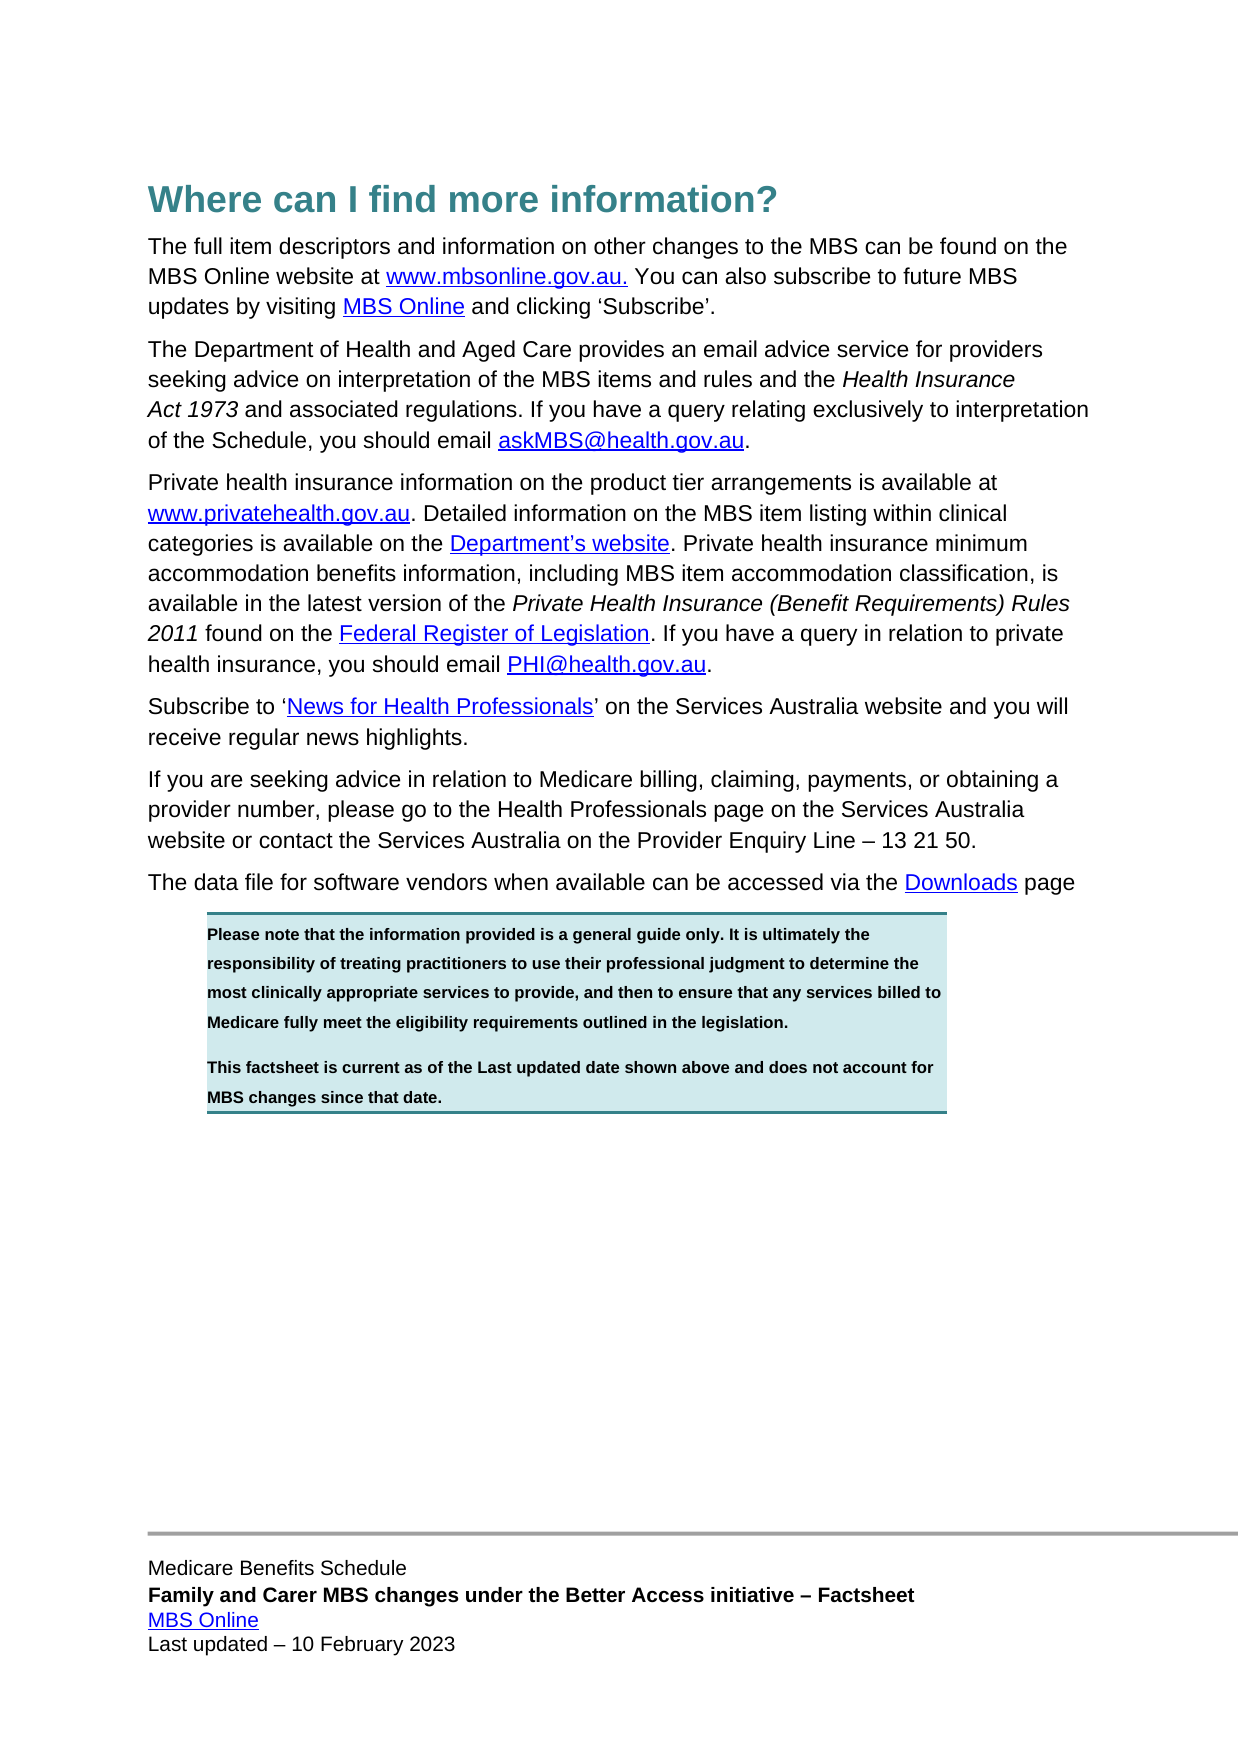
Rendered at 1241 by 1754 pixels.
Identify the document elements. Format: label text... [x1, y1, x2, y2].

text The full item descriptors and information on other changes to the MBS can be found on the MBS Online website at www.mbsonline.gov.au. You can also subscribe to future MBS updates by visiting MBS Online and clicking ‘Subscribe’. [148, 233, 1092, 319]
text Private health insurance information on the product tier arrangements is available at www.privatehealth.gov.au. Detailed information on the MBS item listing within clinical categories is available on the Department’s website. Private health insurance minimum accommodation benefits information, including MBS item accommodation classification, is available in the latest version of the Private Health Insurance (Benefit Requirements) Rules 2011 found on the Federal Register of Legislation. If you have a query in relation to private health insurance, you should email PHI@health.gov.au. [148, 469, 1092, 677]
text Subscribe to ‘News for Health Professionals’ on the Services Australia website and you will receive regular news highlights. [148, 693, 1092, 750]
text This factsheet is current as of the Last updated date shown above and does not account for MBS changes since that date. [207, 1045, 947, 1111]
text The Department of Health and Aged Care provides an email advice service for providers seeking advice on interpretation of the MBS items and rules and the Health Insurance Act 1973 and associated regulations. If you have a query relating exclusively to interpretation of the Schedule, you should email askMBS@health.gov.au. [148, 336, 1092, 453]
text Please note that the information provided is a general guide only. It is ultimately the responsibility of treating practitioners to use their professional judgment to determine the most clinically appropriate services to provide, and then to ensure that any services billed to Medicare fully meet the eligibility requirements outlined in the legislation. [207, 915, 947, 1034]
text Where can I find more information? [148, 177, 1092, 220]
text If you are seeking advice in relation to Medicare billing, claiming, payments, or obtaining a provider number, please go to the Health Professionals page on the Services Australia website or contact the Services Australia on the Provider Enquiry Line – 13 21 50. [148, 766, 1092, 853]
text The data file for software vendors when available can be accessed via the Downloads page [148, 869, 1092, 896]
